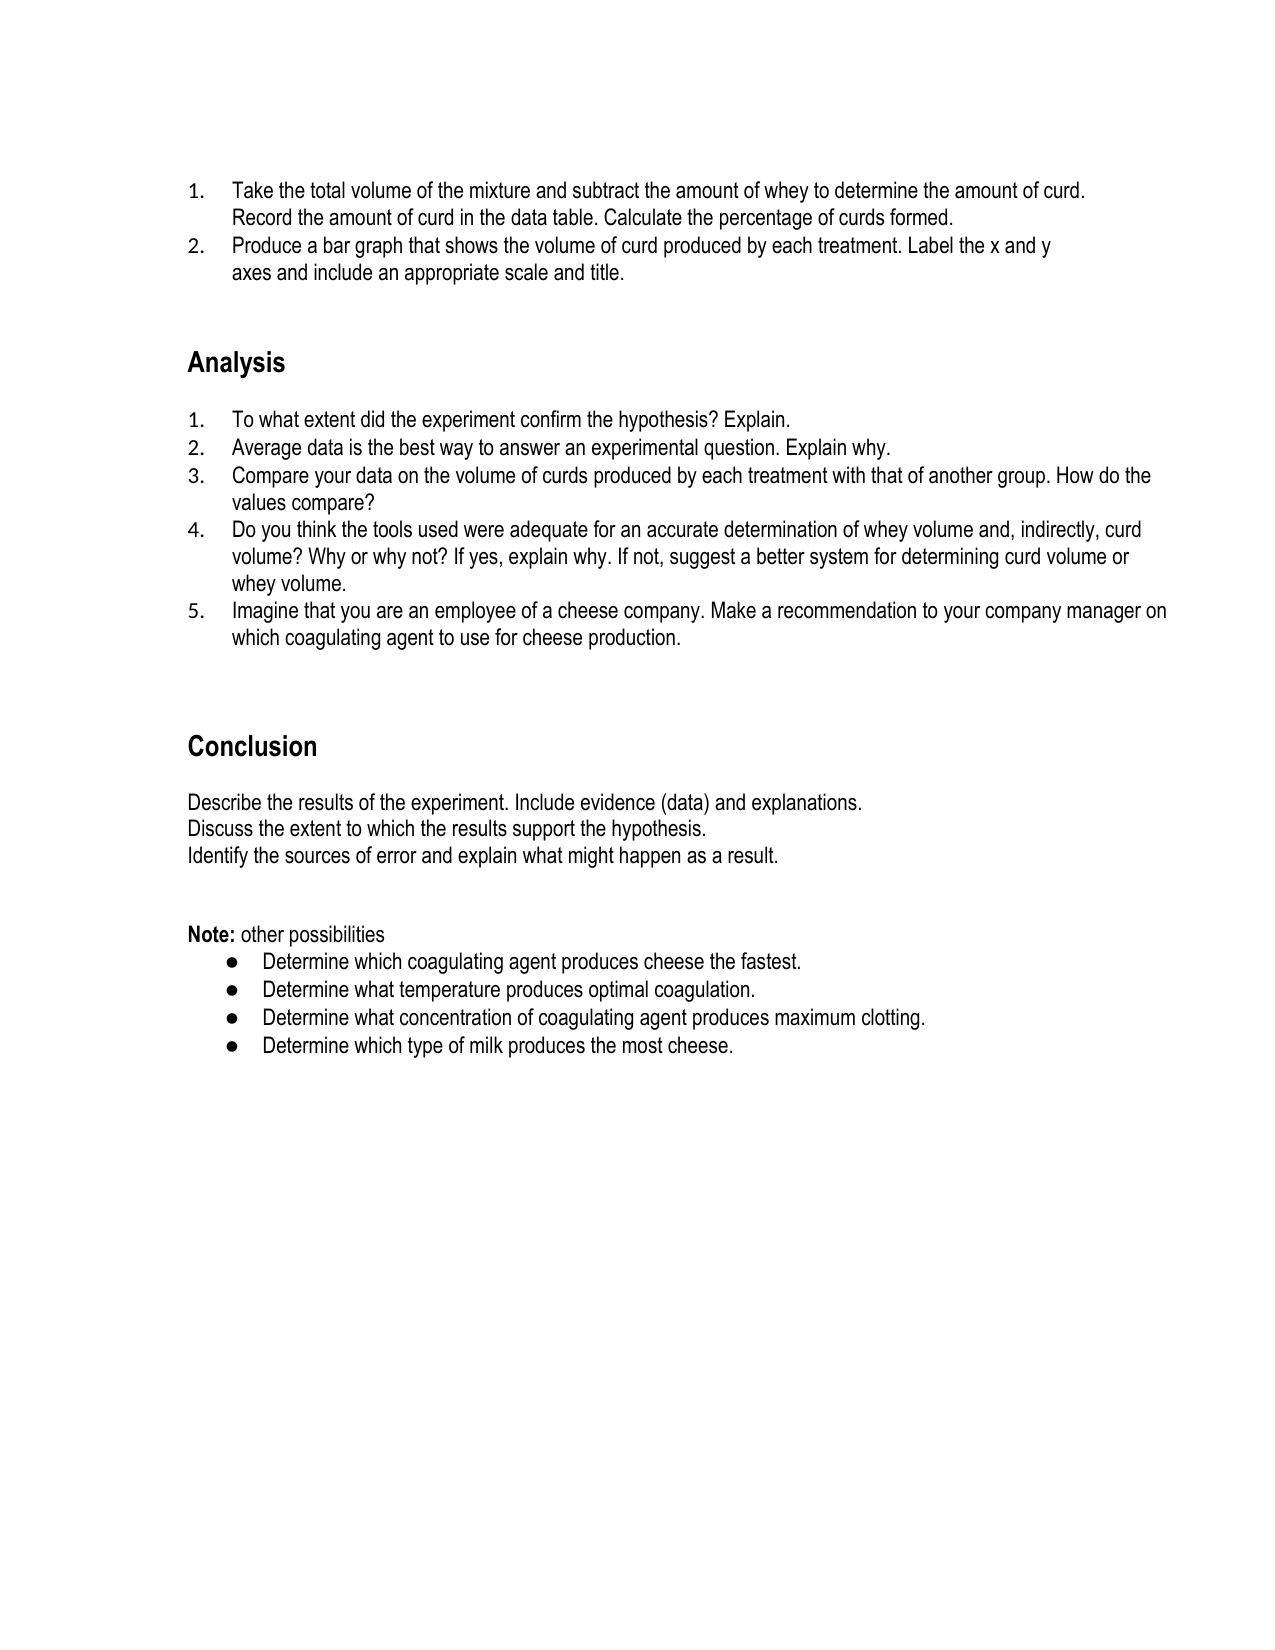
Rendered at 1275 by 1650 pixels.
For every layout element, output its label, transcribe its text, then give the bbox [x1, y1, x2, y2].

list Determine what concentration of coagulating agent produces maximum clotting. [225, 1003, 1087, 1031]
text Discuss the extent to which the results support the hypothesis. [187, 815, 1087, 842]
text Note: other possibilities [187, 921, 1087, 947]
list Imagine that you are an employee of a cheese company. Make a recommendation to your company manager on which coagulating agent to use for cheese production. [187, 596, 1177, 650]
text Describe the results of the experiment. Include evidence (data) and explanations. [187, 789, 1087, 815]
list Do you think the tools used were adequate for an accurate determination of whey volume and, indirectly, curd volume? Why or why not? If yes, explain why. If not, suggest a better system for determining curd volume or whey volume. [187, 515, 1177, 596]
text Conclusion [187, 729, 1087, 763]
list Take the total volume of the mixture and subtract the amount of whey to determine the amount of curd. Record the amount of curd in the data table. Calculate the percentage of curds formed. [187, 176, 1087, 231]
text Identify the sources of error and explain what might happen as a result. [187, 842, 1087, 868]
text Analysis [187, 345, 1087, 378]
list Determine which type of milk produces the most cheese. [225, 1031, 1087, 1059]
list Determine which coagulating agent produces cheese the fastest. [225, 947, 1087, 975]
list Determine what temperature produces optimal coagulation. [225, 975, 1087, 1003]
list Produce a bar graph that shows the volume of curd produced by each treatment. Label the x and y axes and include an appropriate scale and title. [187, 231, 1087, 285]
list To what extent did the experiment confirm the hypothesis? Explain. [187, 405, 1087, 433]
list Average data is the best way to answer an experimental question. Explain why. [187, 433, 1177, 461]
list Compare your data on the volume of curds produced by each treatment with that of another group. How do the values compare? [187, 461, 1177, 515]
